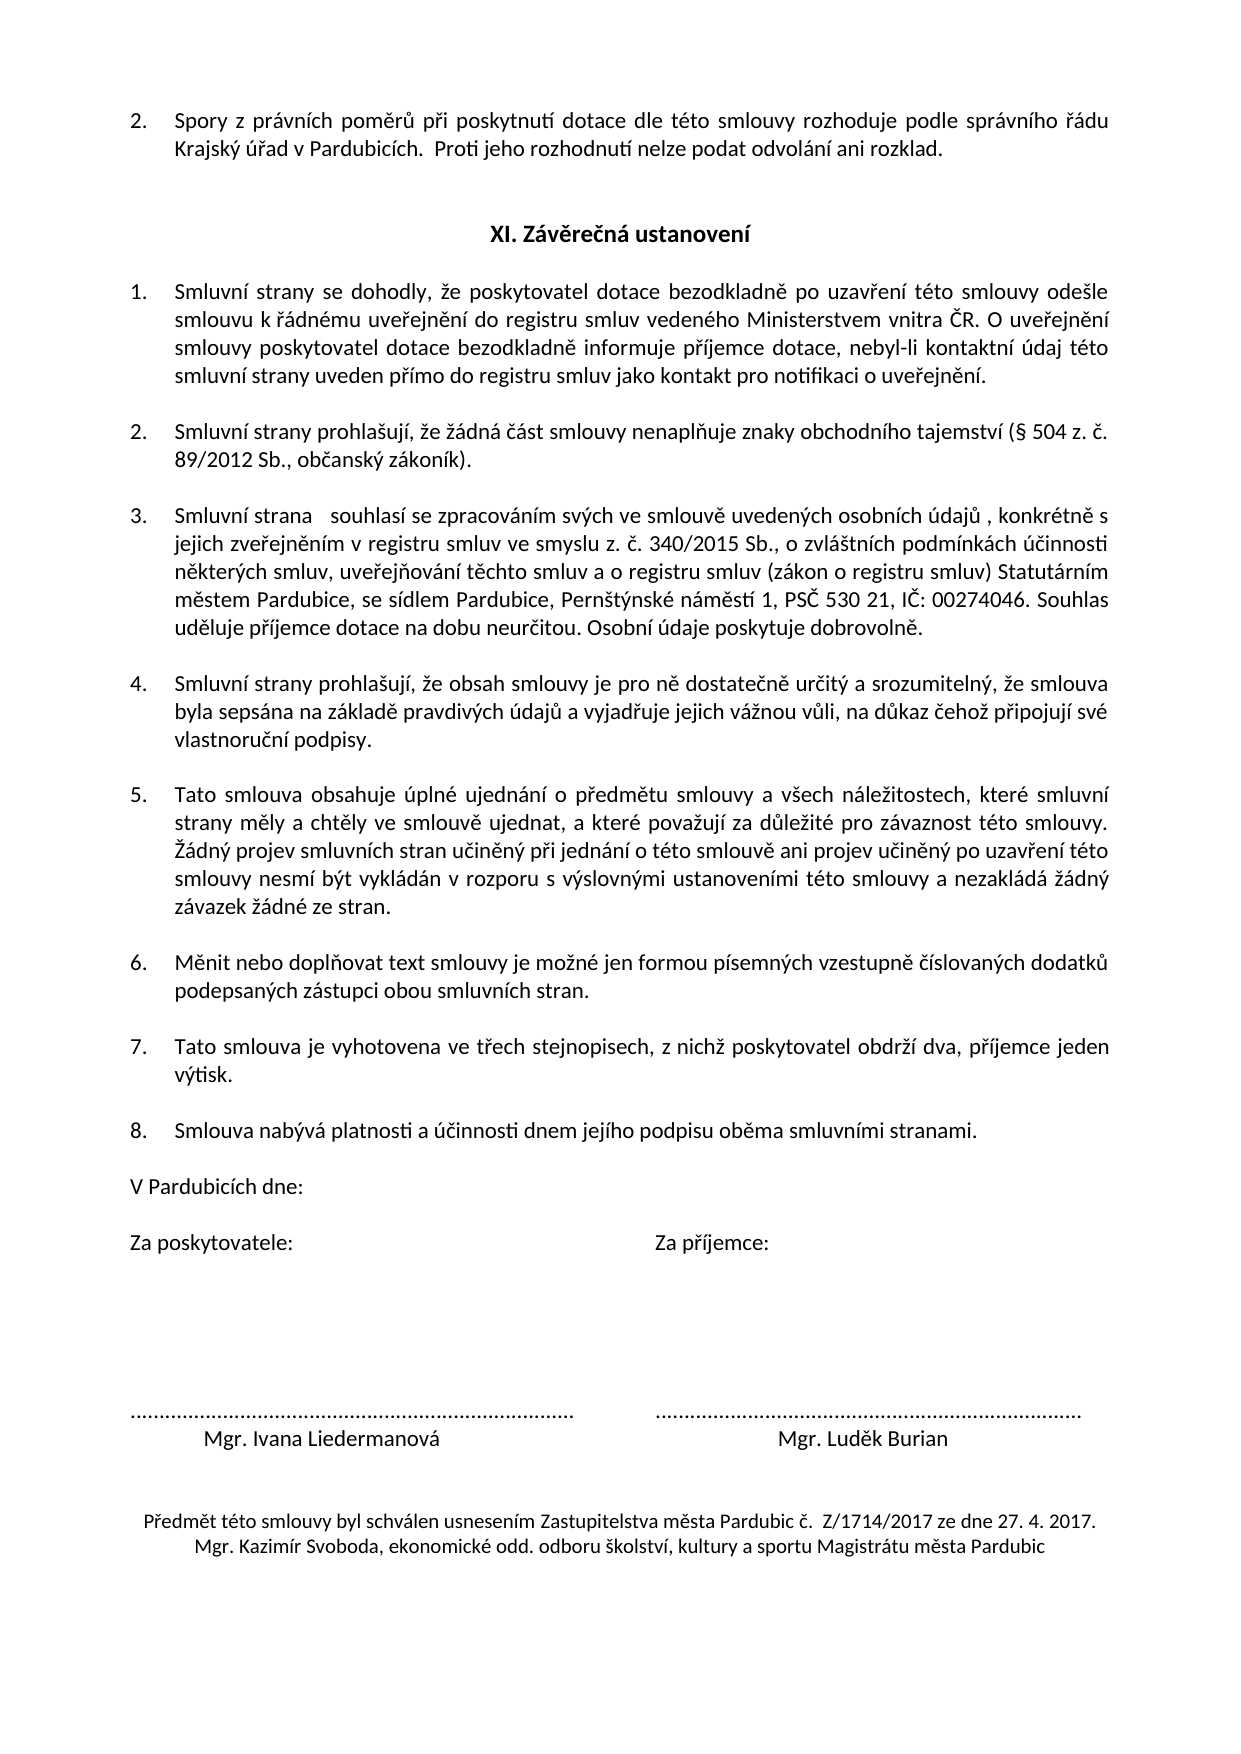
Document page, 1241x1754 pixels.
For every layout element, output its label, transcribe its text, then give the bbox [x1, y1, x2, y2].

list Tato smlouva je vyhotovena ve třech stejnopisech, z nichž poskytovatel obdrží dva, příjemce jeden výtisk. [130, 1032, 1110, 1088]
text ............................................................................. .......................................................................... [130, 1396, 1110, 1424]
list Smlouva nabývá platnosti a účinnosti dnem jejího podpisu oběma smluvními stranami. [130, 1116, 1110, 1144]
text Mgr. Kazimír Svoboda, ekonomické odd. odboru školství, kultury a sportu Magistrátu města Pardubic [130, 1534, 1110, 1559]
text Mgr. Ivana Liedermanová Mgr. Luděk Burian [130, 1424, 1110, 1452]
text Předmět této smlouvy byl schválen usnesením Zastupitelstva města Pardubic č. Z/1714/2017 ze dne 27. 4. 2017. [130, 1508, 1110, 1534]
list Tato smlouva obsahuje úplné ujednání o předmětu smlouvy a všech náležitostech, které smluvní strany měly a chtěly ve smlouvě ujednat, a které považují za důležité pro závaznost této smlouvy. Žádný projev smluvních stran učiněný při jednání o této smlouvě ani projev učiněný po uzavření této smlouvy nesmí být vykládán v rozporu s výslovnými ustanoveními této smlouvy a nezakládá žádný závazek žádné ze stran. [130, 780, 1110, 920]
list Měnit nebo doplňovat text smlouvy je možné jen formou písemných vzestupně číslovaných dodatků podepsaných zástupci obou smluvních stran. [130, 948, 1110, 1004]
list Smluvní strany prohlašují, že obsah smlouvy je pro ně dostatečně určitý a srozumitelný, že smlouva byla sepsána na základě pravdivých údajů a vyjadřuje jejich vážnou vůli, na důkaz čehož připojují své vlastnoruční podpisy. [130, 669, 1110, 753]
list Spory z právních poměrů při poskytnutí dotace dle této smlouvy rozhoduje podle správního řádu Krajský úřad v Pardubicích. Proti jeho rozhodnutí nelze podat odvolání ani rozklad. [130, 106, 1110, 162]
text Za poskytovatele: Za příjemce: [130, 1228, 1110, 1256]
list Smluvní strany se dohodly, že poskytovatel dotace bezodkladně po uzavření této smlouvy odešle smlouvu k řádnému uveřejnění do registru smluv vedeného Ministerstvem vnitra ČR. O uveřejnění smlouvy poskytovatel dotace bezodkladně informuje příjemce dotace, nebyl-li kontaktní údaj této smluvní strany uveden přímo do registru smluv jako kontakt pro notifikaci o uveřejnění. [130, 277, 1110, 389]
list Smluvní strany prohlašují, že žádná část smlouvy nenaplňuje znaky obchodního tajemství (§ 504 z. č. 89/2012 Sb., občanský zákoník). [130, 417, 1110, 473]
text XI. Závěrečná ustanovení [130, 218, 1110, 249]
text V Pardubicích dne: [130, 1172, 1110, 1200]
list Smluvní strana souhlasí se zpracováním svých ve smlouvě uvedených osobních údajů , konkrétně s jejich zveřejněním v registru smluv ve smyslu z. č. 340/2015 Sb., o zvláštních podmínkách účinnosti některých smluv, uveřejňování těchto smluv a o registru smluv (zákon o registru smluv) Statutárním městem Pardubice, se sídlem Pardubice, Pernštýnské náměstí 1, PSČ 530 21, IČ: 00274046. Souhlas uděluje příjemce dotace na dobu neurčitou. Osobní údaje poskytuje dobrovolně. [130, 501, 1110, 641]
